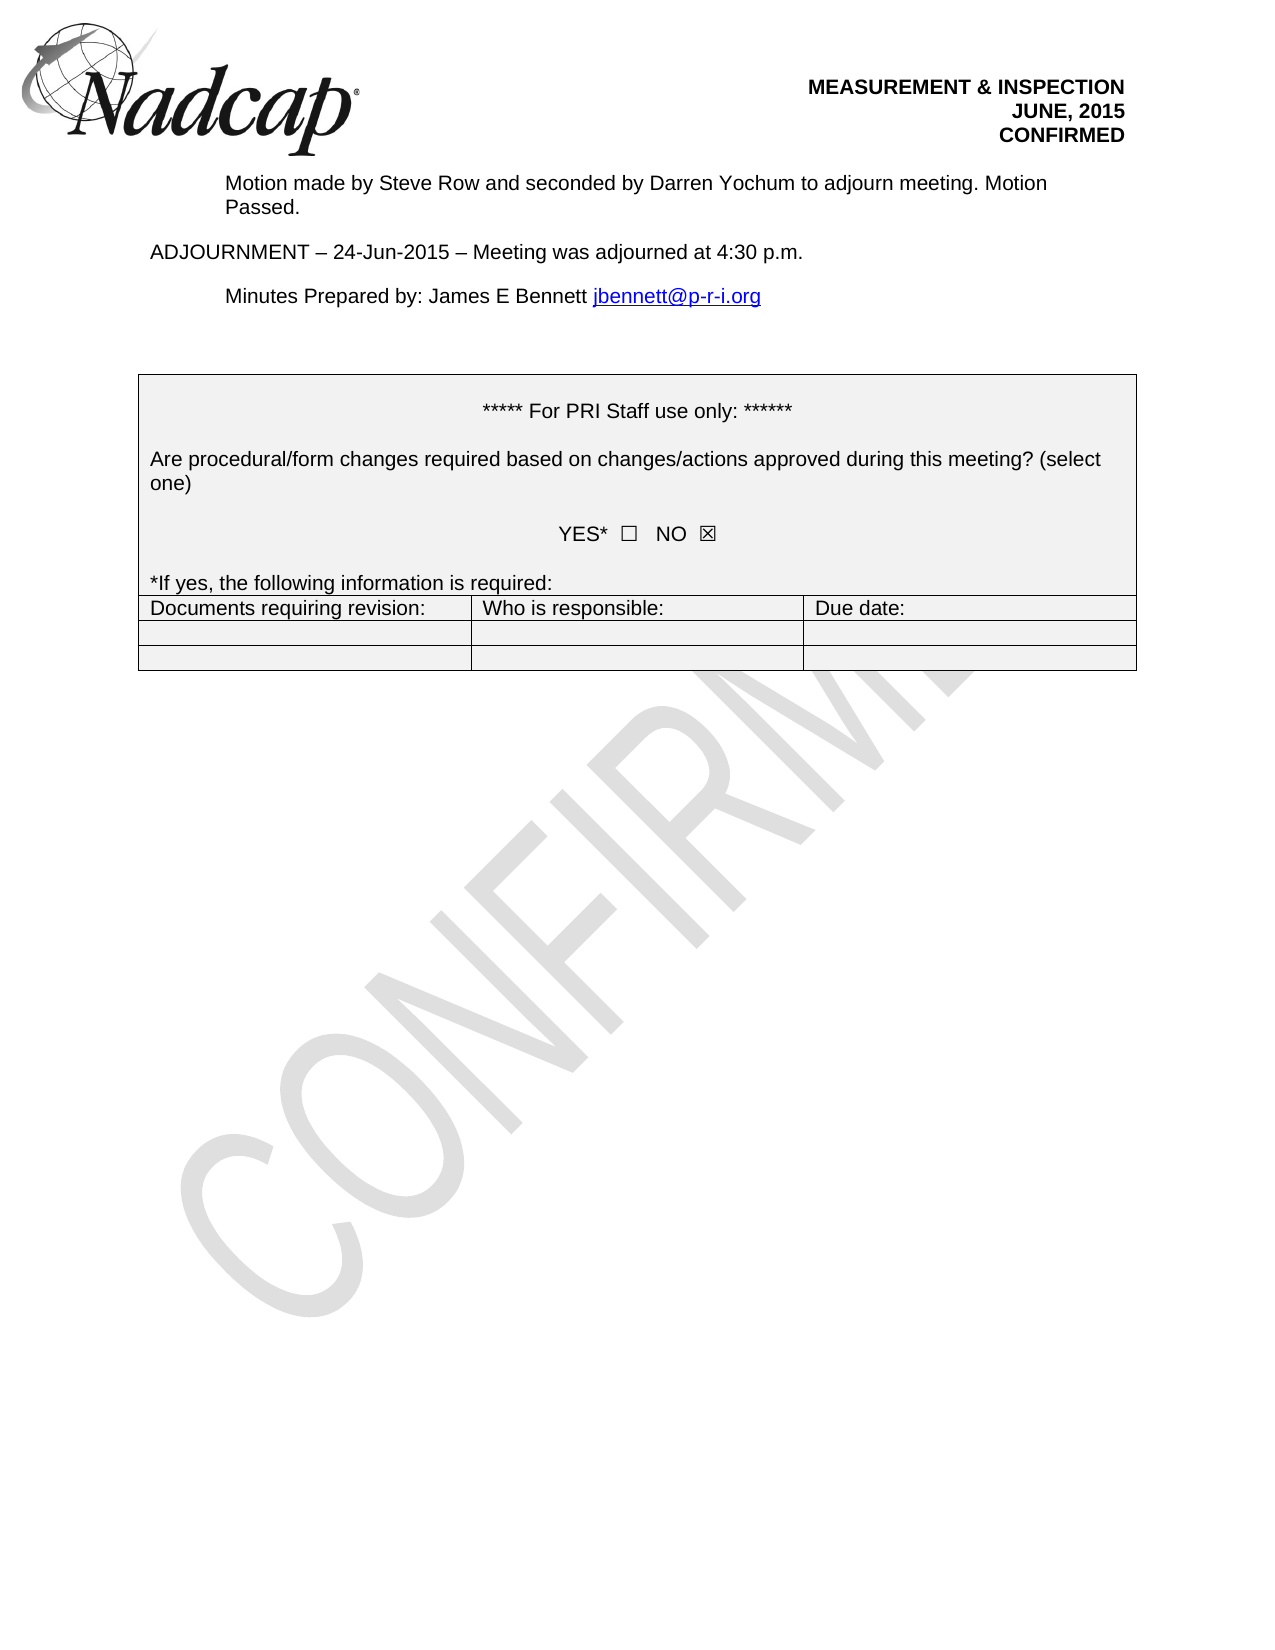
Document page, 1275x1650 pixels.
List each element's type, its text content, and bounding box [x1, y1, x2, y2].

table_cell [139, 646, 471, 670]
picture [21, 23, 360, 156]
table_header ***** For PRI Staff use only: ****** Are procedural/form changes required based on changes/actions approved during this meeting? (select one) YES* NO *If yes, the following information is required: [139, 375, 1136, 595]
table_cell Due date: [804, 596, 1136, 620]
table_cell [472, 621, 803, 645]
table_cell [804, 646, 1136, 670]
text Motion made by Steve Row and seconded by Darren Yochum to adjourn meeting. Motion Passed. [225, 171, 1125, 219]
text ADJOURNMENT – 24-Jun-2015 – Meeting was adjourned at 4:30 p.m. [150, 239, 1125, 263]
table_cell Documents requiring revision: [139, 596, 471, 620]
table_cell [804, 621, 1136, 645]
table_cell [139, 621, 471, 645]
table_cell Who is responsible: [472, 596, 803, 620]
text Minutes Prepared by: James E Bennett jbennett@p-r-i.org [225, 284, 1125, 308]
table_cell [472, 646, 803, 670]
